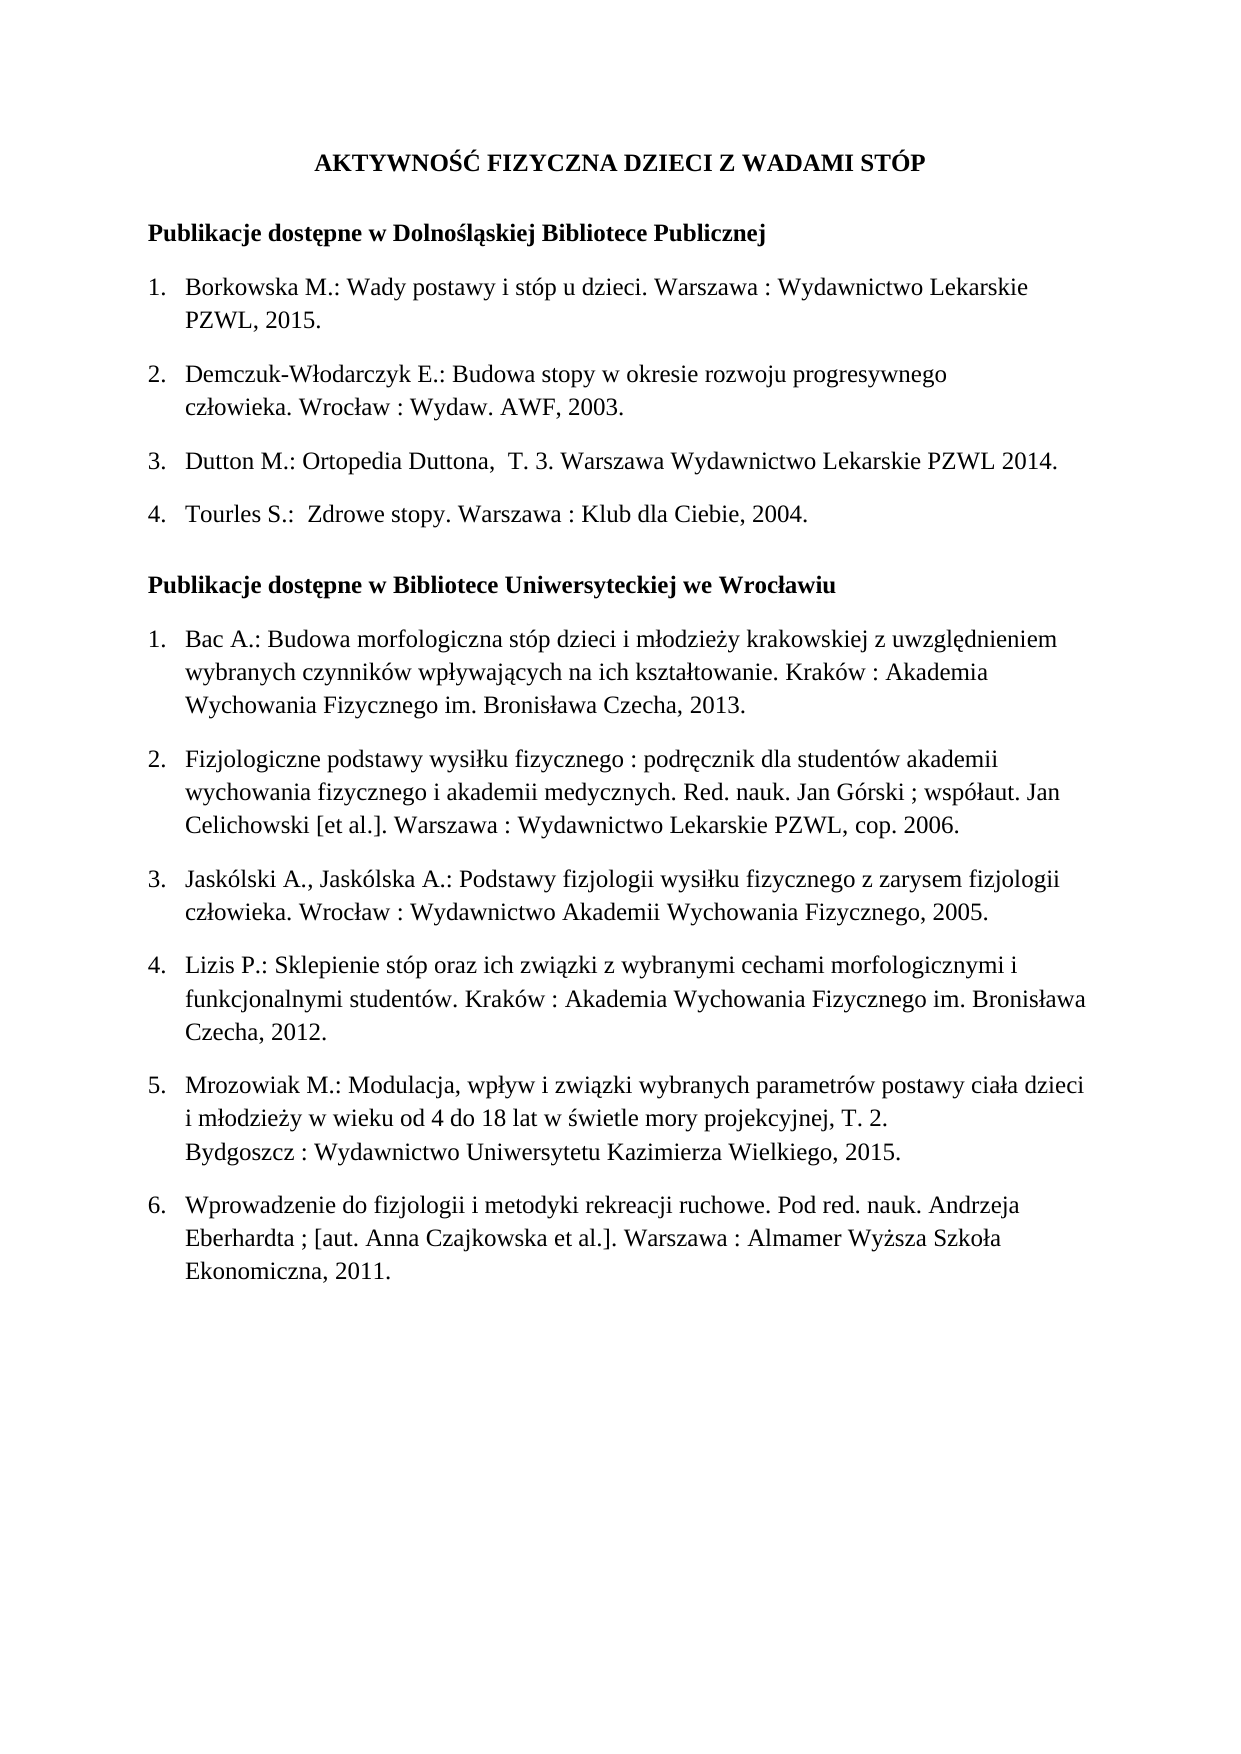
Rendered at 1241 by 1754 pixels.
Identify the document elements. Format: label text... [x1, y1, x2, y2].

list Fizjologiczne podstawy wysiłku fizycznego : podręcznik dla studentów akademii wychowania fizycznego i akademii medycznych. Red. nauk. Jan Górski ; współaut. Jan Celichowski [et al.]. Warszawa : Wydawnictwo Lekarskie PZWL, cop. 2006. [148, 744, 1093, 839]
text Publikacje dostępne w Bibliotece Uniwersyteckiej we Wrocławiu [148, 570, 1093, 599]
list Wprowadzenie do fizjologii i metodyki rekreacji ruchowe. Pod red. nauk. Andrzeja Eberhardta ; [aut. Anna Czajkowska et al.]. Warszawa : Almamer Wyższa Szkoła Ekonomiczna, 2011. [148, 1190, 1093, 1285]
list Mrozowiak M.: Modulacja, wpływ i związki wybranych parametrów postawy ciała dzieci i młodzieży w wieku od 4 do 18 lat w świetle mory projekcyjnej, T. 2. Bydgoszcz : Wydawnictwo Uniwersytetu Kazimierza Wielkiego, 2015. [148, 1071, 1093, 1165]
list Borkowska M.: Wady postawy i stóp u dzieci. Warszawa : Wydawnictwo Lekarskie PZWL, 2015. [148, 272, 1093, 334]
text Publikacje dostępne w Dolnośląskiej Bibliotece Publicznej [148, 218, 1093, 247]
list Dutton M.: Ortopedia Duttona, T. 3. Warszawa Wydawnictwo Lekarskie PZWL 2014. [148, 446, 1093, 474]
list Bac A.: Budowa morfologiczna stóp dzieci i młodzieży krakowskiej z uwzględnieniem wybranych czynników wpływających na ich kształtowanie. Kraków : Akademia Wychowania Fizycznego im. Bronisława Czecha, 2013. [148, 624, 1093, 719]
list Demczuk-Włodarczyk E.: Budowa stopy w okresie rozwoju progresywnego człowieka. Wrocław : Wydaw. AWF, 2003. [148, 359, 1093, 421]
list Jaskólski A., Jaskólska A.: Podstawy fizjologii wysiłku fizycznego z zarysem fizjologii człowieka. Wrocław : Wydawnictwo Akademii Wychowania Fizycznego, 2005. [148, 864, 1093, 926]
list Lizis P.: Sklepienie stóp oraz ich związki z wybranymi cechami morfologicznymi i funkcjonalnymi studentów. Kraków : Akademia Wychowania Fizycznego im. Bronisława Czecha, 2012. [148, 951, 1093, 1045]
list Tourles S.: Zdrowe stopy. Warszawa : Klub dla Ciebie, 2004. [148, 499, 1093, 528]
text AKTYWNOŚĆ FIZYCZNA DZIECI Z WADAMI STÓP [148, 148, 1093, 176]
